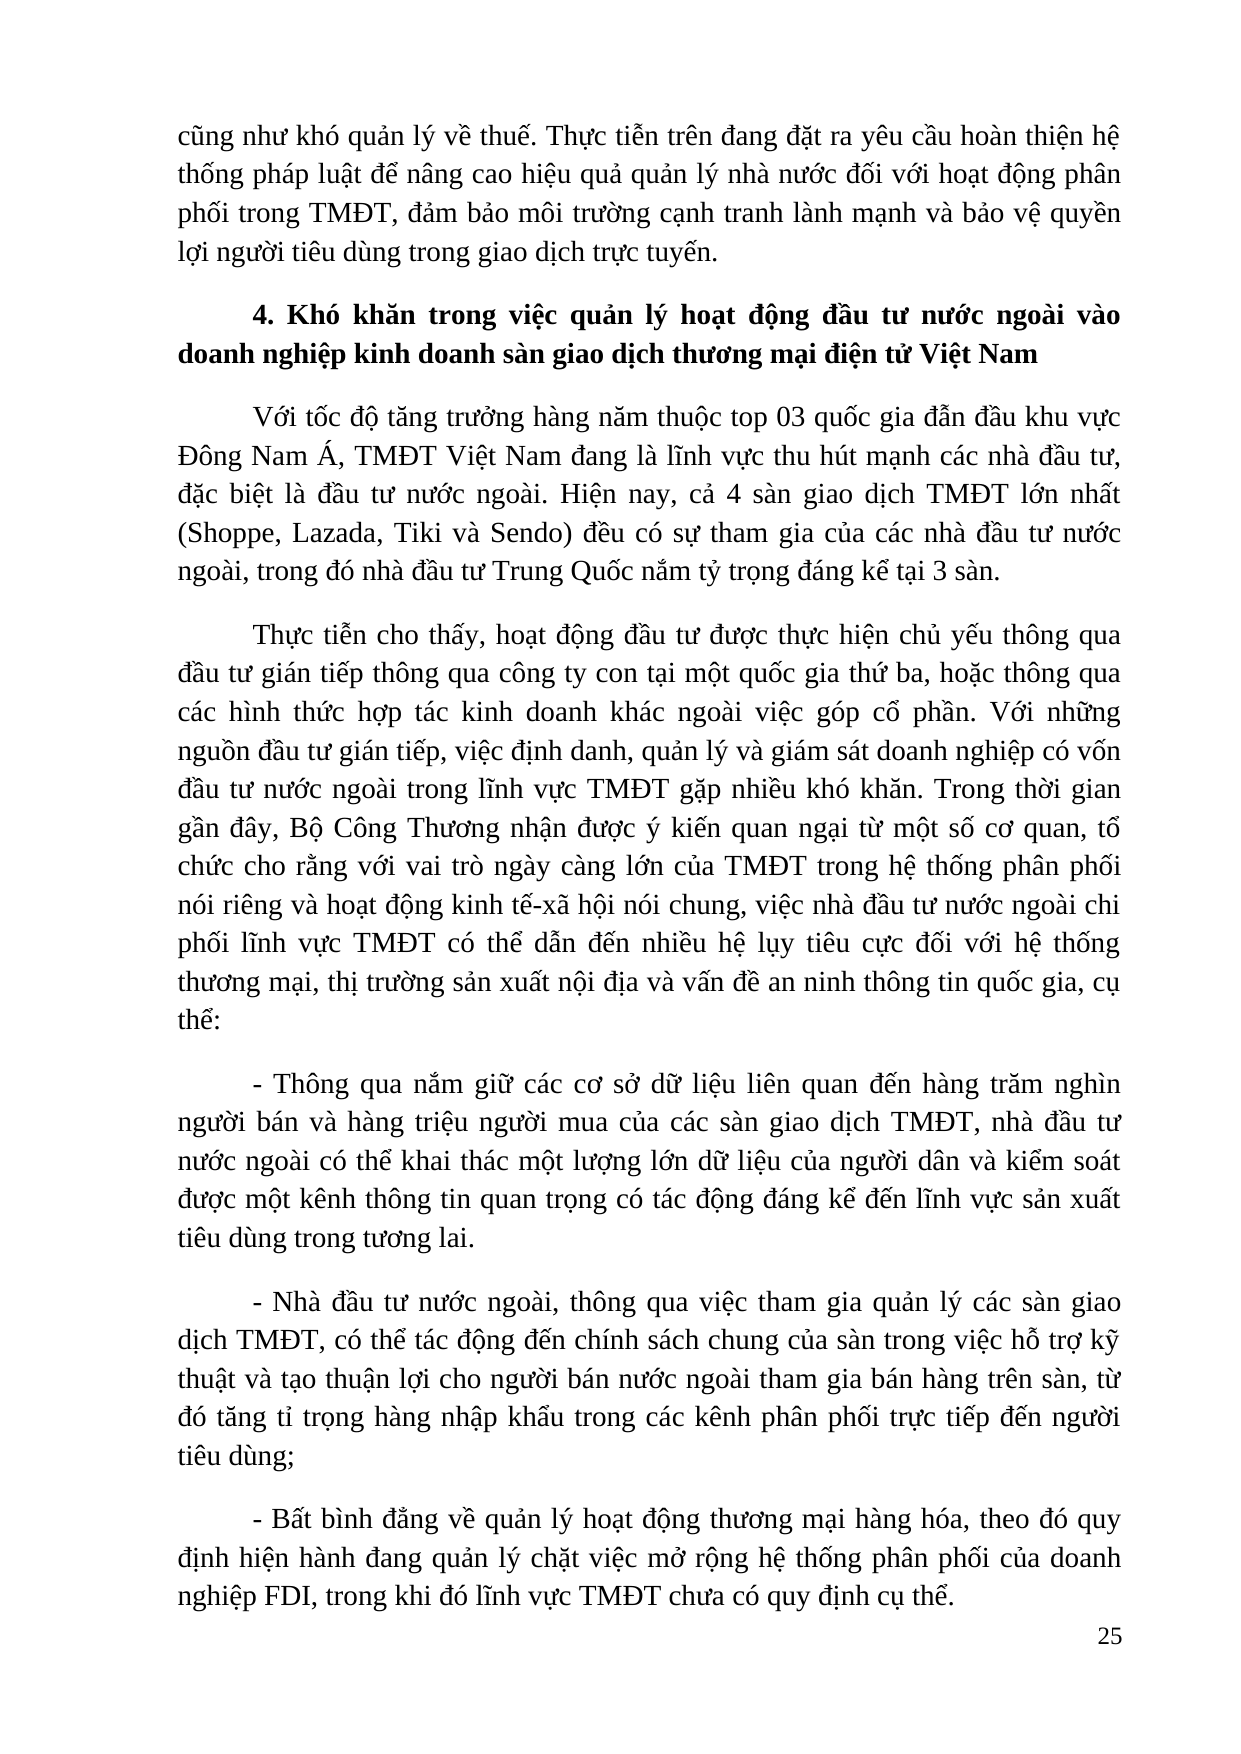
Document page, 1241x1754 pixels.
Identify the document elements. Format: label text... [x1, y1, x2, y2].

text - Nhà đầu tư nước ngoài, thông qua việc tham gia quản lý các sàn giao dịch TMĐT, có thể tác động đến chính sách chung của sàn trong việc hỗ trợ kỹ thuật và tạo thuận lợi cho người bán nước ngoài tham gia bán hàng trên sàn, từ đó tăng tỉ trọng hàng nhập khẩu trong các kênh phân phối trực tiếp đến người tiêu dùng; [177, 1284, 1122, 1471]
text Thực tiễn cho thấy, hoạt động đầu tư được thực hiện chủ yếu thông qua đầu tư gián tiếp thông qua công ty con tại một quốc gia thứ ba, hoặc thông qua các hình thức hợp tác kinh doanh khác ngoài việc góp cổ phần. Với những nguồn đầu tư gián tiếp, việc định danh, quản lý và giám sát doanh nghiệp có vốn đầu tư nước ngoài trong lĩnh vực TMĐT gặp nhiều khó khăn. Trong thời gian gần đây, Bộ Công Thương nhận được ý kiến quan ngại từ một số cơ quan, tổ chức cho rằng với vai trò ngày càng lớn của TMĐT trong hệ thống phân phối nói riêng và hoạt động kinh tế-xã hội nói chung, việc nhà đầu tư nước ngoài chi phối lĩnh vực TMĐT có thể dẫn đến nhiều hệ lụy tiêu cực đối với hệ thống thương mại, thị trường sản xuất nội địa và vấn đề an ninh thông tin quốc gia, cụ thể: [177, 617, 1122, 1036]
text Với tốc độ tăng trưởng hàng năm thuộc top 03 quốc gia đẫn đầu khu vực Đông Nam Á, TMĐT Việt Nam đang là lĩnh vực thu hút mạnh các nhà đầu tư, đặc biệt là đầu tư nước ngoài. Hiện nay, cả 4 sàn giao dịch TMĐT lớn nhất (Shoppe, Lazada, Tiki và Sendo) đều có sự tham gia của các nhà đầu tư nước ngoài, trong đó nhà đầu tư Trung Quốc nắm tỷ trọng đáng kể tại 3 sàn. [177, 399, 1122, 587]
text - Thông qua nắm giữ các cơ sở dữ liệu liên quan đến hàng trăm nghìn người bán và hàng triệu người mua của các sàn giao dịch TMĐT, nhà đầu tư nước ngoài có thể khai thác một lượng lớn dữ liệu của người dân và kiểm soát được một kênh thông tin quan trọng có tác động đáng kể đến lĩnh vực sản xuất tiêu dùng trong tương lai. [177, 1066, 1122, 1254]
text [177, 118, 1122, 267]
text 4. Khó khăn trong việc quản lý hoạt động đầu tư nước ngoài vào doanh nghiệp kinh doanh sàn giao dịch thương mại điện tử Việt Nam [177, 297, 1122, 369]
text - Bất bình đẳng về quản lý hoạt động thương mại hàng hóa, theo đó quy định hiện hành đang quản lý chặt việc mở rộng hệ thống phân phối của doanh nghiệp FDI, trong khi đó lĩnh vực TMĐT chưa có quy định cụ thể. [177, 1501, 1122, 1612]
